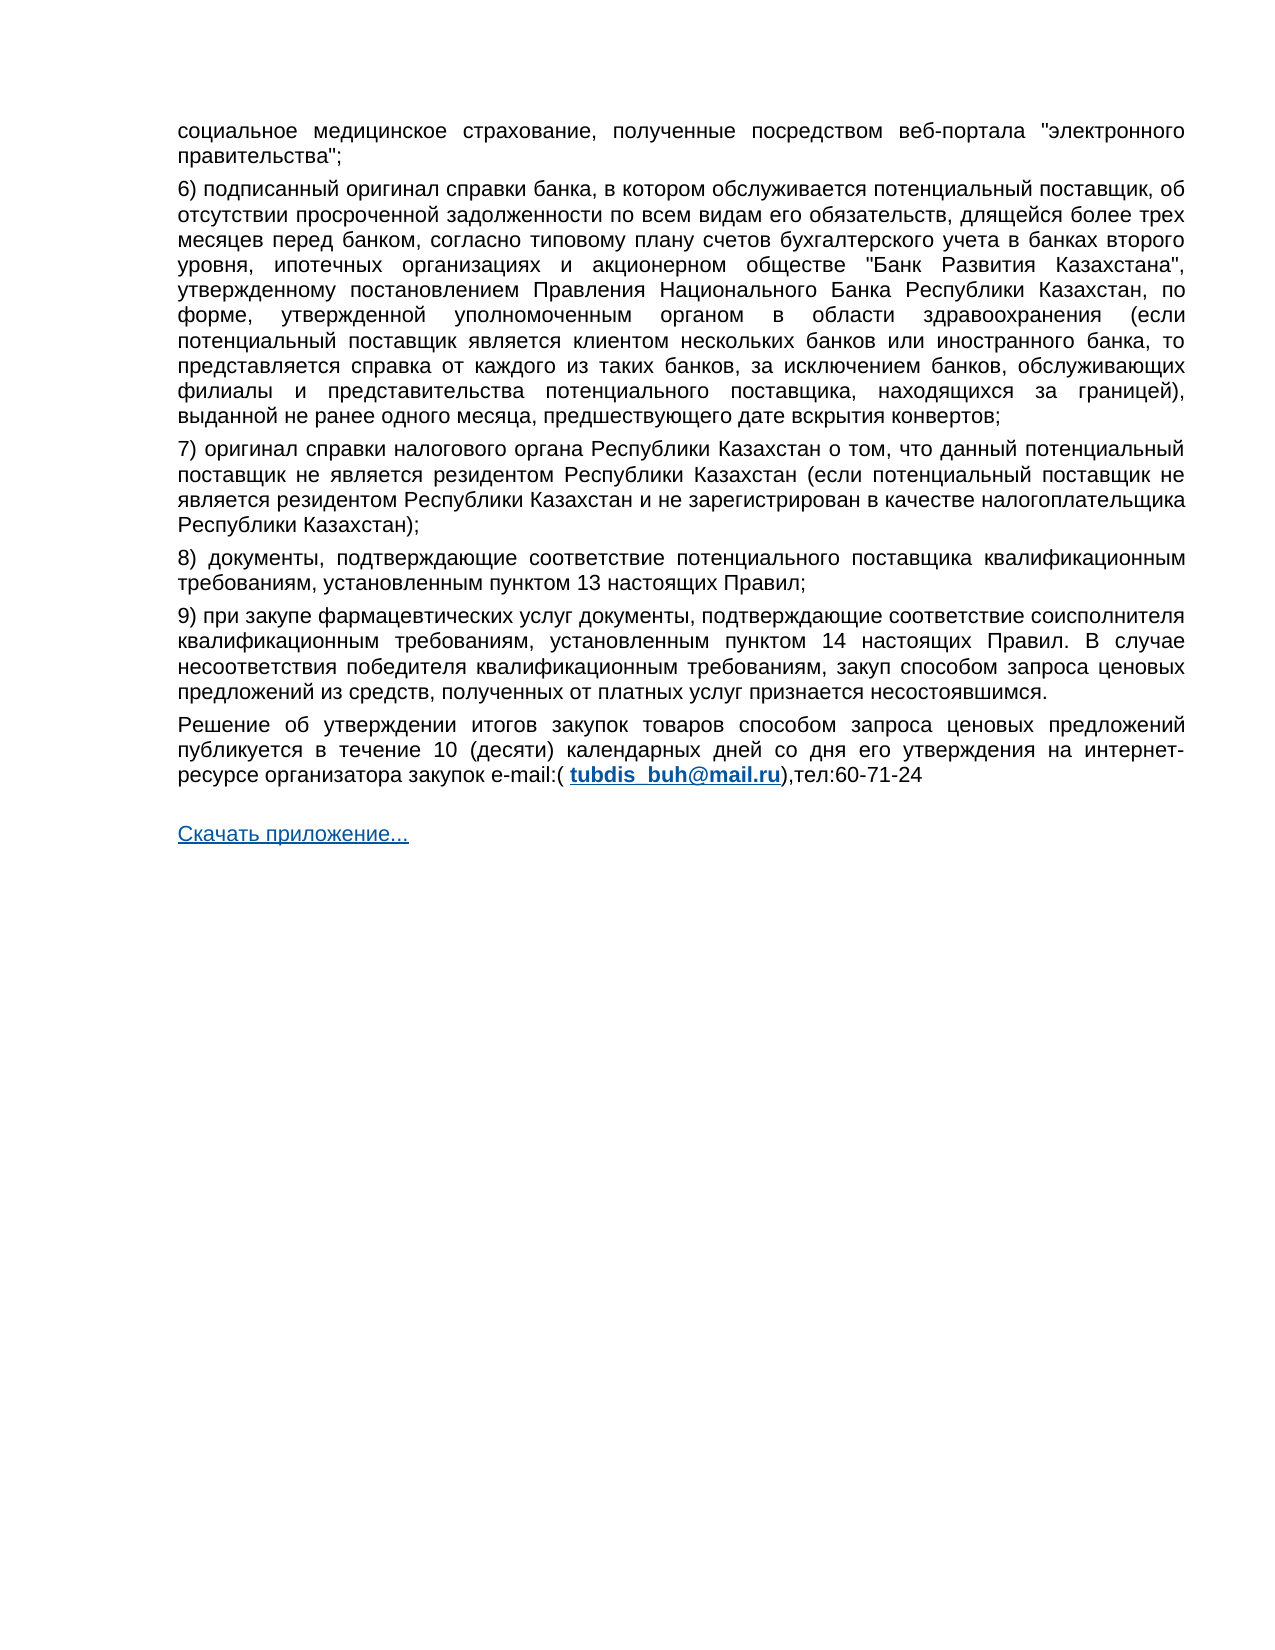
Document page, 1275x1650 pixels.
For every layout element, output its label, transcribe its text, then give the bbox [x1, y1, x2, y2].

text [177, 118, 1186, 168]
text 7) оригинал справки налогового органа Республики Казахстан о том, что данный потенциальный поставщик не является резидентом Республики Казахстан (если потенциальный поставщик не является резидентом Республики Казахстан и не зарегистрирован в качестве налогоплательщика Республики Казахстан); [177, 436, 1186, 537]
text 6) подписанный оригинал справки банка, в котором обслуживается потенциальный поставщик, об отсутствии просроченной задолженности по всем видам его обязательств, длящейся более трех месяцев перед банком, согласно типовому плану счетов бухгалтерского учета в банках второго уровня, ипотечных организациях и акционерном обществе "Банк Развития Казахстана", утвержденному постановлением Правления Национального Банка Республики Казахстан, по форме, утвержденной уполномоченным органом в области здравоохранения (если потенциальный поставщик является клиентом нескольких банков или иностранного банка, то представляется справка от каждого из таких банков, за исключением банков, обслуживающих филиалы и представительства потенциального поставщика, находящихся за границей), выданной не ранее одного месяца, предшествующего дате вскрытия конвертов; [177, 176, 1186, 428]
text 9) при закупе фармацевтических услуг документы, подтверждающие соответствие соисполнителя квалификационным требованиям, установленным пунктом 14 настоящих Правил. В случае несоответствия победителя квалификационным требованиям, закуп способом запроса ценовых предложений из средств, полученных от платных услуг признается несостоявшимся. [177, 603, 1186, 704]
text 8) документы, подтверждающие соответствие потенциального поставщика квалификационным требованиям, установленным пунктом 13 настоящих Правил; [177, 545, 1186, 595]
text Решение об утверждении итогов закупок товаров способом запроса ценовых предложений публикуется в течение 10 (десяти) календарных дней со дня его утверждения на интернет-ресурсе организатора закупок e-mail:( tubdis_buh@mail.ru),тел:60-71-24 [177, 712, 1186, 787]
text Скачать приложение... [177, 820, 1186, 846]
